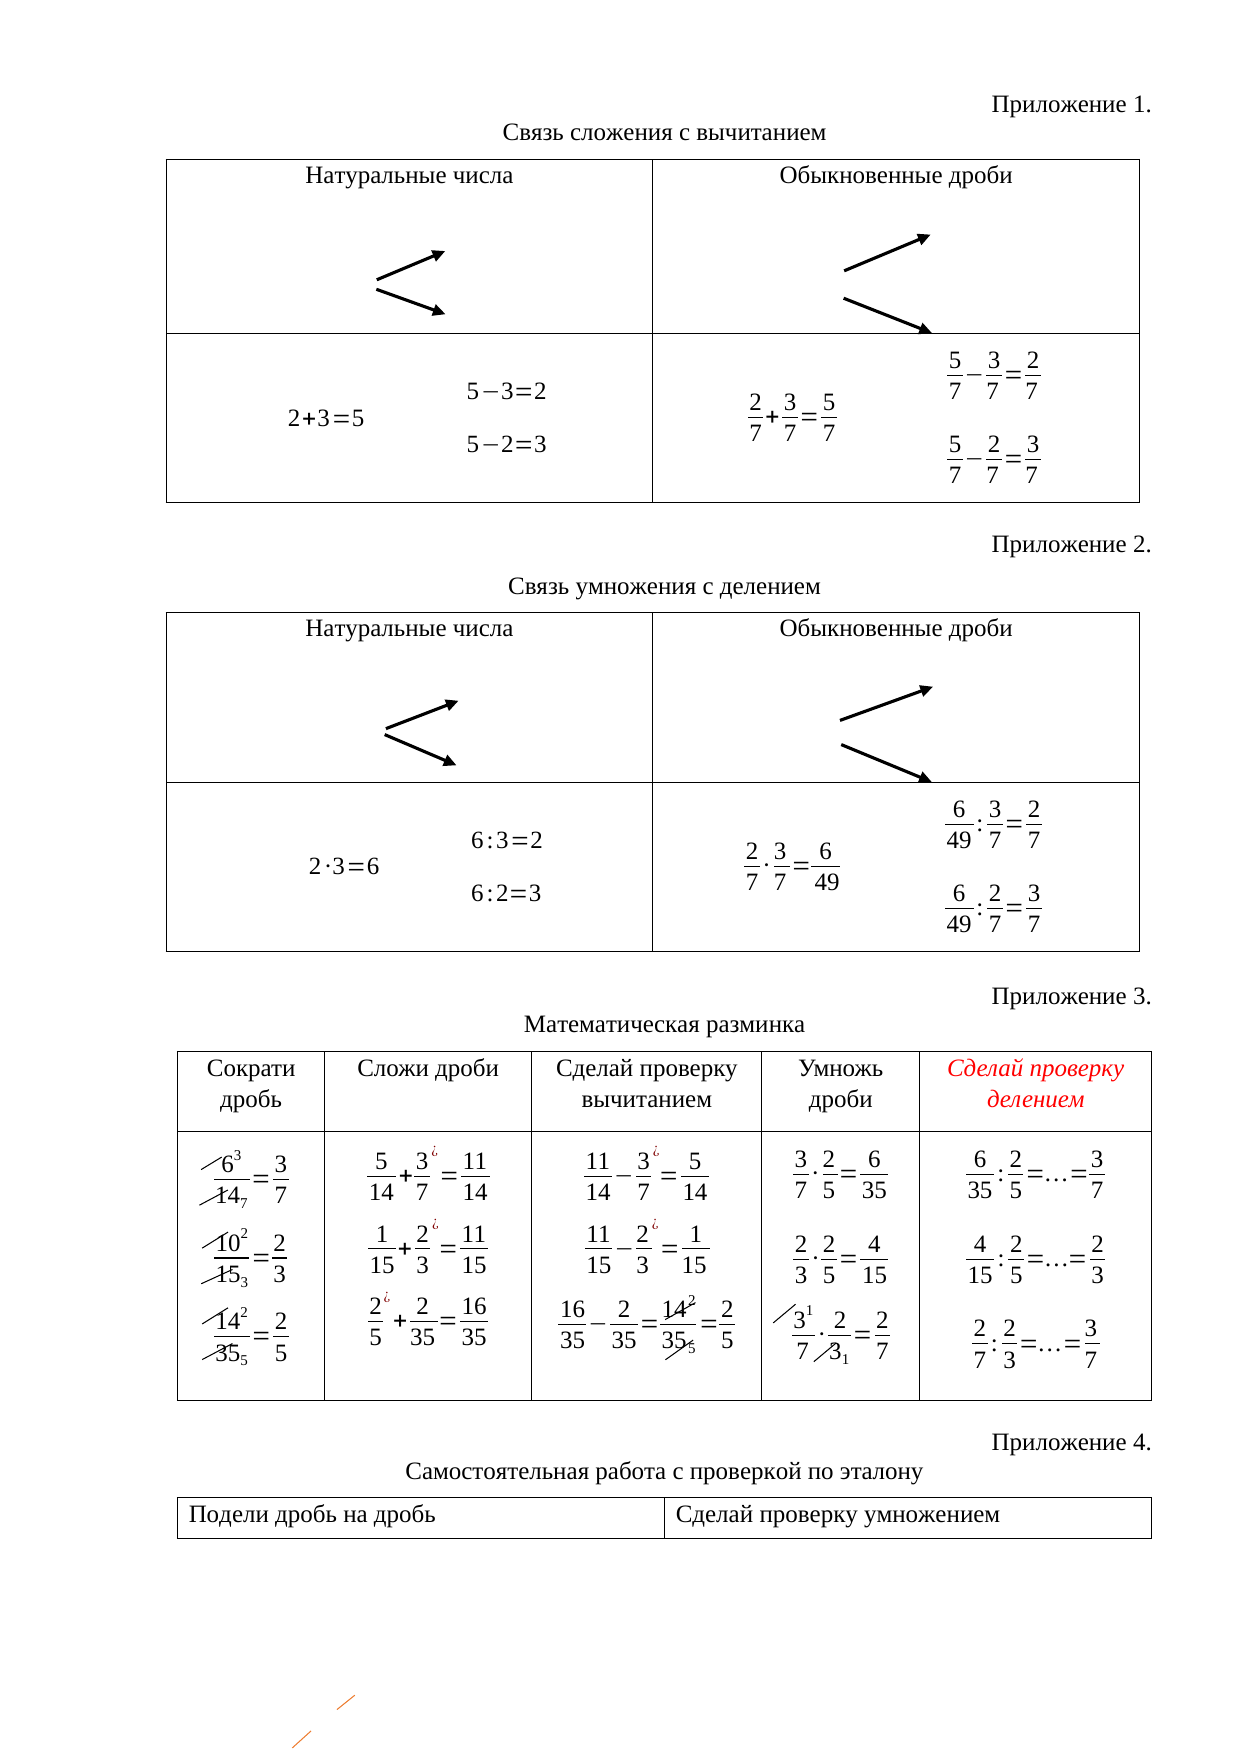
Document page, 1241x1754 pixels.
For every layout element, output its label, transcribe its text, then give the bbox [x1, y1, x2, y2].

table_cell [532, 1132, 761, 1399]
table_header Обыкновенные дроби [653, 613, 1139, 782]
table_header Сделай проверку умножением [665, 1498, 1151, 1538]
table_header Натуральные числа [167, 160, 652, 333]
table_cell [167, 783, 652, 951]
text Приложение 2. [177, 529, 1152, 558]
table_cell [178, 1132, 324, 1399]
text Математическая разминка [177, 1009, 1152, 1038]
text Приложение 1. [177, 89, 1152, 117]
table_header Натуральные числа [167, 613, 652, 782]
text Приложение 3. [177, 981, 1152, 1009]
text Приложение 4. [177, 1427, 1152, 1456]
text Самостоятельная работа с проверкой по эталону [177, 1456, 1152, 1484]
table_header Сократи дробь [178, 1052, 324, 1131]
table_header Обыкновенные дроби [653, 160, 1139, 333]
table_cell [653, 334, 1139, 502]
table_cell [325, 1132, 531, 1399]
table_cell [167, 334, 652, 502]
table_header Сделай проверку вычитанием [532, 1052, 761, 1131]
text Связь сложения с вычитанием [177, 117, 1152, 146]
table_header Сделай проверку делением [920, 1052, 1151, 1131]
table_cell [762, 1132, 919, 1399]
table_header Сложи дроби [325, 1052, 531, 1131]
table_header Умножь дроби [762, 1052, 919, 1131]
text Связь умножения с делением [177, 571, 1152, 599]
table_header Подели дробь на дробь [178, 1498, 664, 1538]
table_cell [920, 1132, 1151, 1399]
table_cell [653, 783, 1139, 951]
